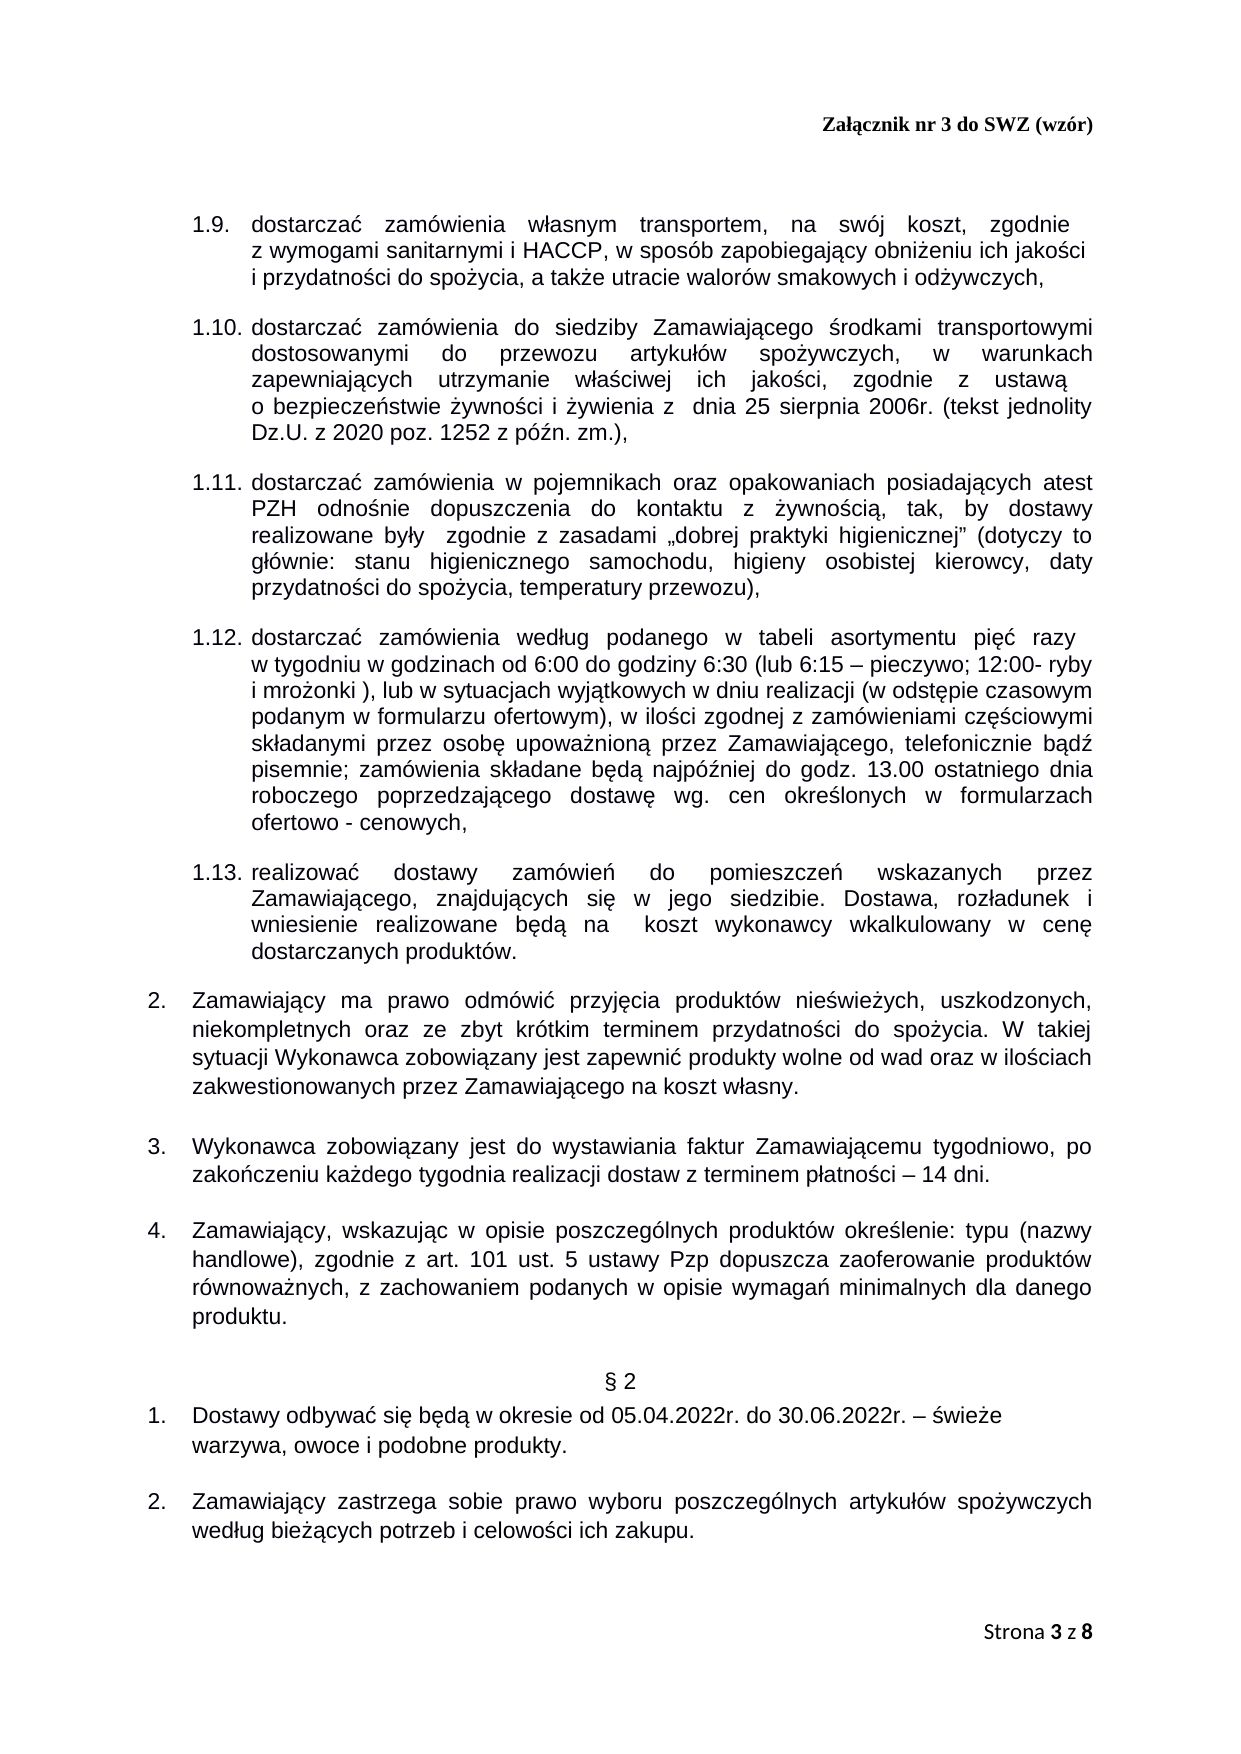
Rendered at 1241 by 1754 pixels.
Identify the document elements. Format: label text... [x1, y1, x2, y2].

list Wykonawca zobowiązany jest do wystawiania faktur Zamawiającemu tygodniowo, po zakończeniu każdego tygodnia realizacji dostaw z terminem płatności – 14 dni. [147, 1133, 1092, 1187]
list Dostawy odbywać się będą w okresie od 05.04.2022r. do 30.06.2022r. – świeże warzywa, owoce i podobne produkty. [147, 1402, 1092, 1458]
list Zamawiający, wskazując w opisie poszczególnych produktów określenie: typu (nazwy handlowe), zgodnie z art. 101 ust. 5 ustawy Pzp dopuszcza zaoferowanie produktów równoważnych, z zachowaniem podanych w opisie wymagań minimalnych dla danego produktu. [147, 1217, 1092, 1329]
list dostarczać zamówienia własnym transportem, na swój koszt, zgodnie z wymogami sanitarnymi i HACCP, w sposób zapobiegający obniżeniu ich jakości i przydatności do spożycia, a także utracie walorów smakowych i odżywczych, [192, 211, 1093, 290]
list Zamawiający ma prawo odmówić przyjęcia produktów nieświeżych, uszkodzonych, niekompletnych oraz ze zbyt krótkim terminem przydatności do spożycia. W takiej sytuacji Wykonawca zobowiązany jest zapewnić produkty wolne od wad oraz w ilościach zakwestionowanych przez Zamawiającego na koszt własny. [147, 987, 1092, 1099]
list dostarczać zamówienia do siedziby Zamawiającego środkami transportowymi dostosowanymi do przewozu artykułów spożywczych, w warunkach zapewniających utrzymanie właściwej ich jakości, zgodnie z ustawą o bezpieczeństwie żywności i żywienia z dnia 25 sierpnia 2006r. (tekst jednolity Dz.U. z 2020 poz. 1252 z późn. zm.), [192, 313, 1093, 445]
list dostarczać zamówienia w pojemnikach oraz opakowaniach posiadających atest PZH odnośnie dopuszczenia do kontaktu z żywnością, tak, by dostawy realizowane były zgodnie z zasadami „dobrej praktyki higienicznej” (dotyczy to głównie: stanu higienicznego samochodu, higieny osobistej kierowcy, daty przydatności do spożycia, temperatury przewozu), [192, 469, 1093, 601]
list dostarczać zamówienia według podanego w tabeli asortymentu pięć razy w tygodniu w godzinach od 6:00 do godziny 6:30 (lub 6:15 – pieczywo; 12:00- ryby i mrożonki ), lub w sytuacjach wyjątkowych w dniu realizacji (w odstępie czasowym podanym w formularzu ofertowym), w ilości zgodnej z zamówieniami częściowymi składanymi przez osobę upoważnioną przez Zamawiającego, telefonicznie bądź pisemnie; zamówienia składane będą najpóźniej do godz. 13.00 ostatniego dnia roboczego poprzedzającego dostawę wg. cen określonych w formularzach ofertowo - cenowych, [192, 624, 1093, 835]
text § 2 [147, 1368, 1092, 1394]
list Zamawiający zastrzega sobie prawo wyboru poszczególnych artykułów spożywczych według bieżących potrzeb i celowości ich zakupu. [147, 1488, 1092, 1544]
list realizować dostawy zamówień do pomieszczeń wskazanych przez Zamawiającego, znajdujących się w jego siedzibie. Dostawa, rozładunek i wniesienie realizowane będą na koszt wykonawcy wkalkulowany w cenę dostarczanych produktów. [192, 858, 1093, 964]
